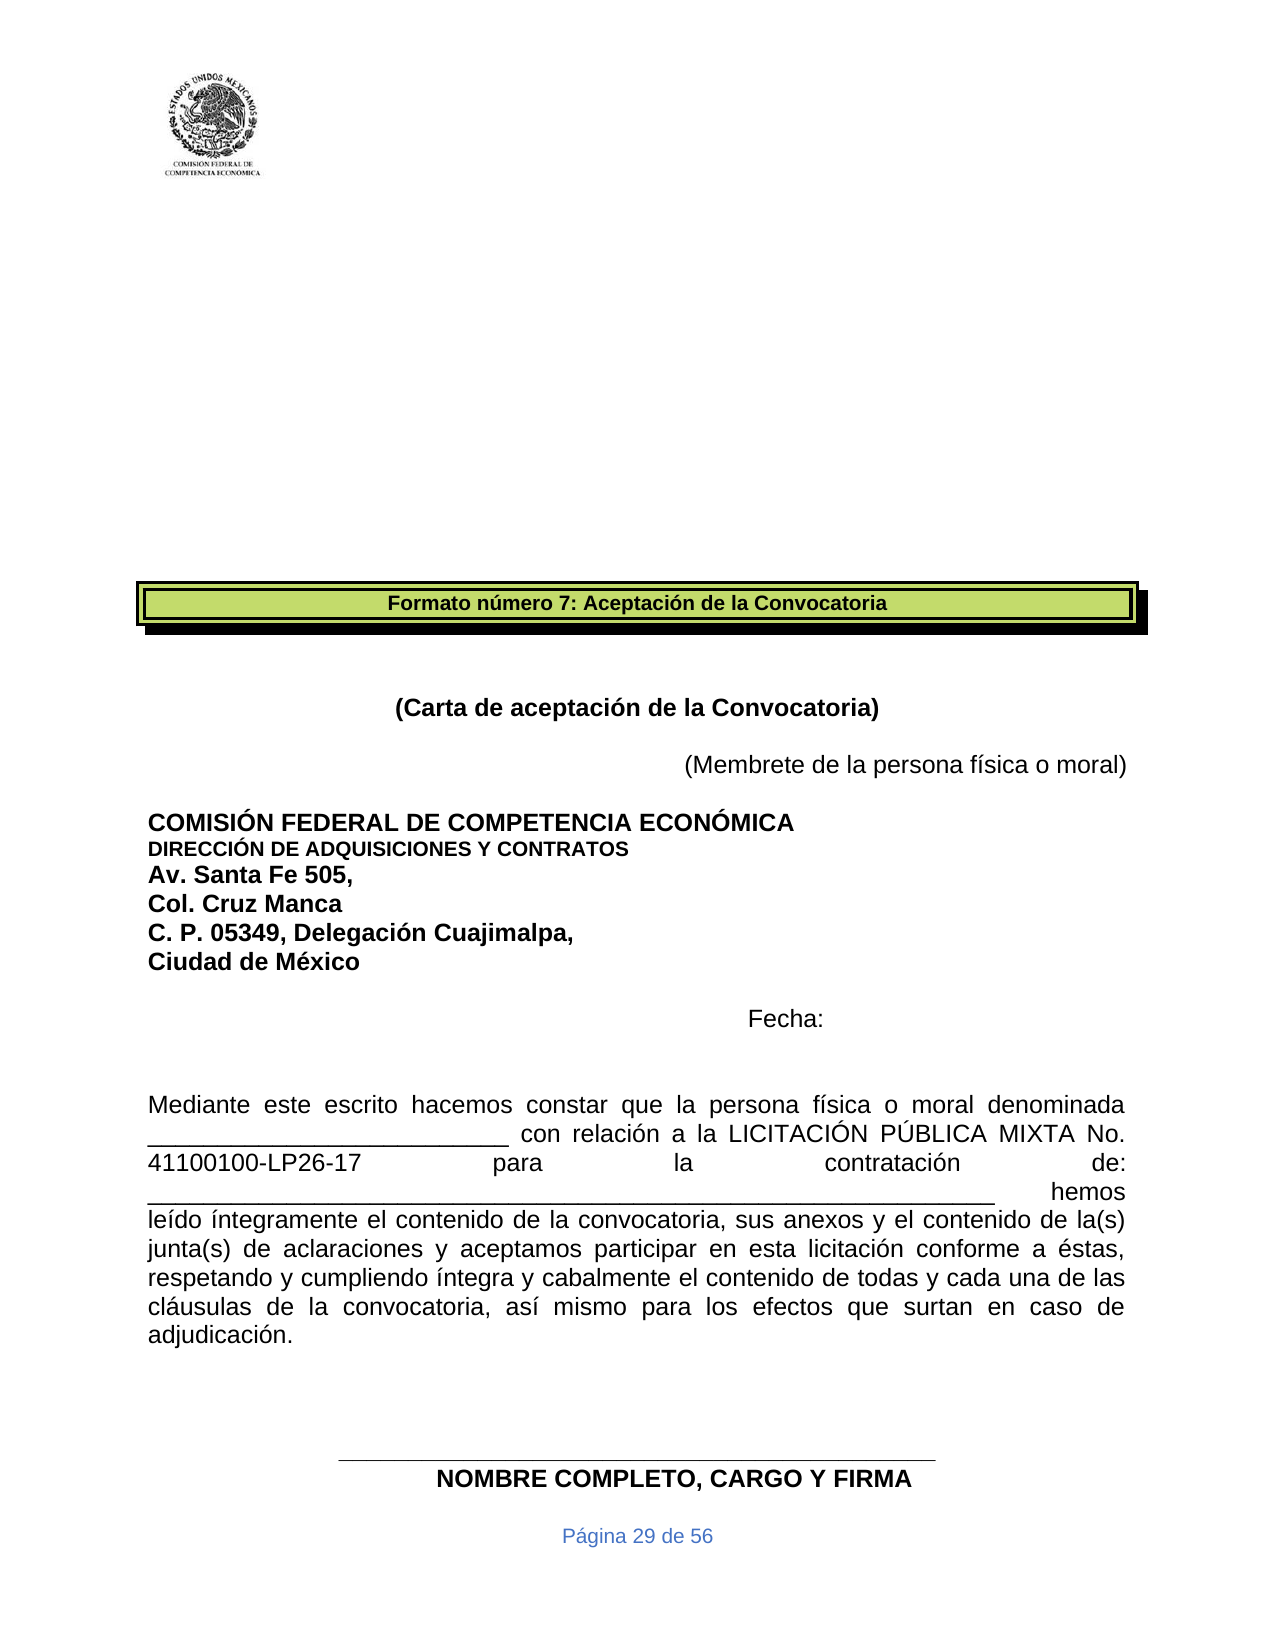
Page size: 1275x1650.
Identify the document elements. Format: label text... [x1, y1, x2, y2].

text Col. Cruz Manca [148, 889, 1127, 918]
text Av. Santa Fe 505, [148, 861, 1127, 889]
text Ciudad de México [148, 947, 1127, 976]
text Fecha: [748, 1004, 1127, 1033]
text (Membrete de la persona física o moral) [148, 750, 1127, 779]
text C. P. 05349, Delegación Cuajimalpa, [148, 918, 1127, 947]
picture [147, 73, 281, 179]
text Mediante este escrito hacemos constar que la persona física o moral denominada __________________________ con relación a la LICITACIÓN PÚBLICA MIXTA No. 41100100-LP26-17 para la contratación de: _____________________________________________________________ hemos leído íntegramente el contenido de la convocatoria, sus anexos y el contenido de la(s) junta(s) de aclaraciones y aceptamos participar en esta licitación conforme a éstas, respetando y cumpliendo íntegra y cabalmente el contenido de todas y cada una de las cláusulas de la convocatoria, así mismo para los efectos que surtan en caso de adjudicación. [148, 1091, 1127, 1349]
text ___________________________________________ [148, 1436, 1127, 1464]
text NOMBRE COMPLETO, CARGO Y FIRMA [222, 1464, 1127, 1493]
list DIRECCIÓN DE ADQUISICIONES Y CONTRATOS [148, 837, 1127, 861]
text COMISIÓN FEDERAL DE COMPETENCIA ECONÓMICA [148, 808, 1127, 837]
text Formato número 7: Aceptación de la Convocatoria [139, 584, 1136, 623]
text (Carta de aceptación de la Convocatoria) [148, 693, 1127, 722]
